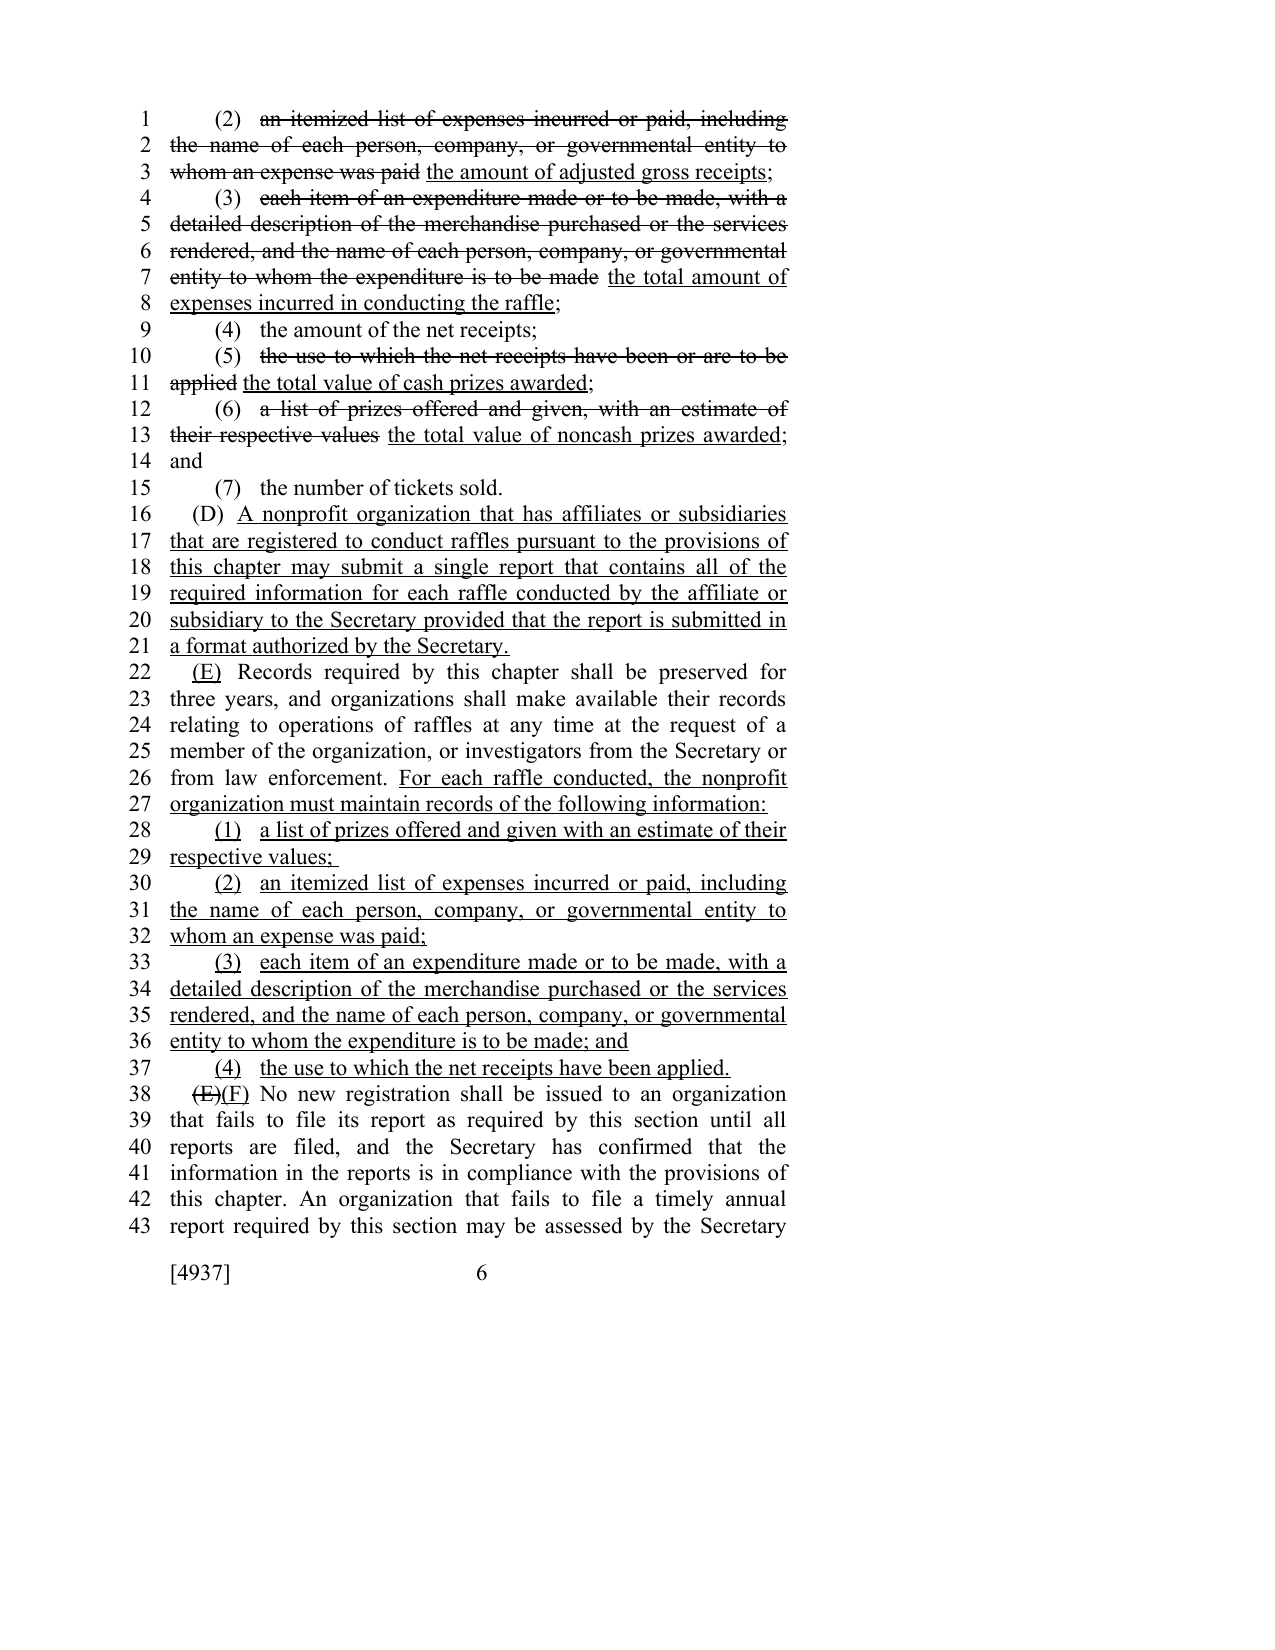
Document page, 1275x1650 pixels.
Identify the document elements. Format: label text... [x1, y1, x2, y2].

text (6) a list of prizes offered and given, with an estimate of their respective values the total value of noncash prizes awarded; and [169, 395, 787, 474]
text (D) A nonprofit organization that has affiliates or subsidiaries that are registered to conduct raffles pursuant to the provisions of this chapter may submit a single report that contains all of the required information for each raffle conducted by the affiliate or subsidiary to the Secretary provided that the report is submitted in a format authorized by the Secretary. [169, 500, 787, 550]
text (2) an itemized list of expenses incurred or paid, including the name of each person, company, or governmental entity to whom an expense was paid the amount of adjusted gross receipts; [169, 147, 787, 184]
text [169, 1080, 787, 1238]
text (1) a list of prizes offered and given with an estimate of their respective values; [169, 817, 787, 869]
text (E) Records required by this chapter shall be preserved for three years, and organizations shall make available their records relating to operations of raffles at any time at the request of a member of the organization, or investigators from the Secretary or from law enforcement. For each raffle conducted, the nonprofit organization must maintain records of the following information: [169, 658, 787, 817]
text (3) each item of an expenditure made or to be made, with a detailed description of the merchandise purchased or the services rendered, and the name of each person, company, or governmental entity to whom the expenditure is to be made; and [169, 948, 787, 998]
text (3) each item of an expenditure made or to be made, with a detailed description of the merchandise purchased or the services rendered, and the name of each person, company, or governmental entity to whom the expenditure is to be made; and [169, 999, 787, 1024]
text (3) each item of an expenditure made or to be made, with a detailed description of the merchandise purchased or the services rendered, and the name of each person, company, or governmental entity to whom the expenditure is to be made the total amount of expenses incurred in conducting the raffle; [169, 184, 787, 225]
text (7) the number of tickets sold. [169, 474, 787, 500]
text (4) the use to which the net receipts have been applied. [169, 1054, 787, 1080]
text (3) each item of an expenditure made or to be made, with a detailed description of the merchandise purchased or the services rendered, and the name of each person, company, or governmental entity to whom the expenditure is to be made the total amount of expenses incurred in conducting the raffle; [169, 252, 787, 316]
text (2) an itemized list of expenses incurred or paid, including the name of each person, company, or governmental entity to whom an expense was paid the amount of adjusted gross receipts; [169, 105, 787, 146]
text (2) an itemized list of expenses incurred or paid, including the name of each person, company, or governmental entity to whom an expense was paid; [169, 869, 787, 919]
text (5) the use to which the net receipts have been or are to be applied the total value of cash prizes awarded; [169, 342, 787, 395]
text (3) each item of an expenditure made or to be made, with a detailed description of the merchandise purchased or the services rendered, and the name of each person, company, or governmental entity to whom the expenditure is to be made; and [169, 1025, 787, 1054]
text (2) an itemized list of expenses incurred or paid, including the name of each person, company, or governmental entity to whom an expense was paid; [169, 920, 787, 948]
text (4) the amount of the net receipts; [169, 316, 787, 342]
